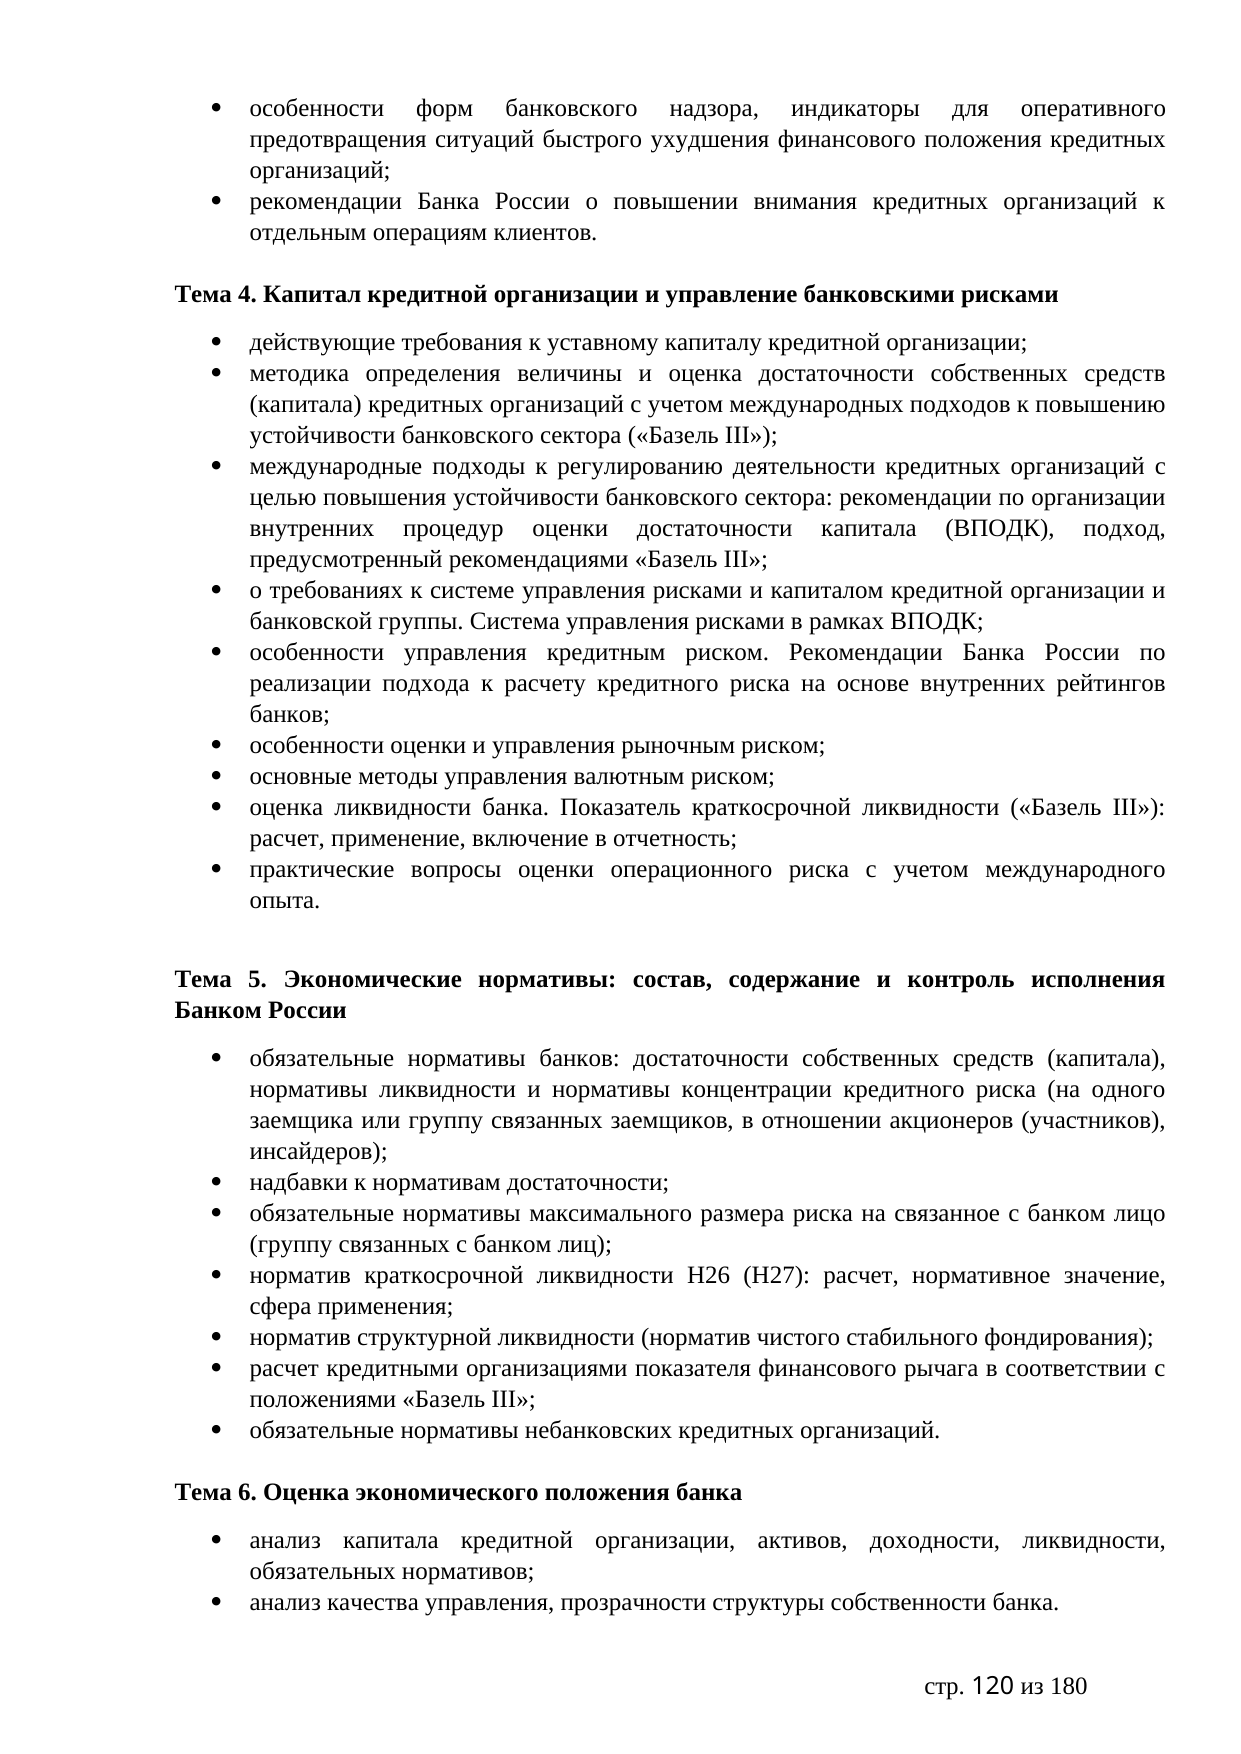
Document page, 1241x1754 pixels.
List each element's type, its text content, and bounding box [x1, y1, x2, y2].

text Тема 6. Оценка экономического положения банка [174, 1477, 1166, 1506]
list основные методы управления валютным риском; [212, 761, 1166, 790]
list обязательные нормативы небанковских кредитных организаций. [212, 1415, 1166, 1444]
list норматив краткосрочной ликвидности Н26 (Н27): расчет, нормативное значение, сфера применения; [212, 1260, 1166, 1320]
list оценка ликвидности банка. Показатель краткосрочной ликвидности («Базель III»): расчет, применение, включение в отчетность; [212, 792, 1166, 852]
list действующие требования к уставному капиталу кредитной организации; [212, 327, 1166, 355]
list особенности форм банковского надзора, индикаторы для оперативного предотвращения ситуаций быстрого ухудшения финансового положения кредитных организаций; [212, 93, 1166, 183]
list обязательные нормативы банков: достаточности собственных средств (капитала), нормативы ликвидности и нормативы концентрации кредитного риска (на одного заемщика или группу связанных заемщиков, в отношении акционеров (участников), инсайдеров); [212, 1043, 1166, 1165]
list методика определения величины и оценка достаточности собственных средств (капитала) кредитных организаций с учетом международных подходов к повышению устойчивости банковского сектора («Базель III»); [212, 358, 1166, 448]
list рекомендации Банка России о повышении внимания кредитных организаций к отдельным операциям клиентов. [212, 186, 1166, 246]
list особенности управления кредитным риском. Рекомендации Банка России по реализации подхода к расчету кредитного риска на основе внутренних рейтингов банков; [212, 637, 1166, 728]
list о требованиях к системе управления рисками и капиталом кредитной организации и банковской группы. Система управления рисками в рамках ВПОДК; [212, 575, 1166, 635]
list международные подходы к регулированию деятельности кредитных организаций с целью повышения устойчивости банковского сектора: рекомендации по организации внутренних процедур оценки достаточности капитала (ВПОДК), подход, предусмотренный рекомендациями «Базель III»; [212, 451, 1166, 573]
list анализ капитала кредитной организации, активов, доходности, ликвидности, обязательных нормативов; [212, 1525, 1166, 1585]
list особенности оценки и управления рыночным риском; [212, 730, 1166, 759]
text Тема 4. Капитал кредитной организации и управление банковскими рисками [174, 279, 1166, 308]
list анализ качества управления, прозрачности структуры собственности банка. [212, 1587, 1166, 1616]
list норматив структурной ликвидности (норматив чистого стабильного фондирования); [212, 1322, 1166, 1351]
list практические вопросы оценки операционного риска с учетом международного опыта. [212, 854, 1166, 914]
list расчет кредитными организациями показателя финансового рычага в соответствии с положениями «Базель III»; [212, 1353, 1166, 1413]
text Тема 5. Экономические нормативы: состав, содержание и контроль исполнения Банком России [174, 964, 1166, 1024]
list обязательные нормативы максимального размера риска на связанное с банком лицо (группу связанных с банком лиц); [212, 1198, 1166, 1258]
list надбавки к нормативам достаточности; [212, 1167, 1166, 1196]
